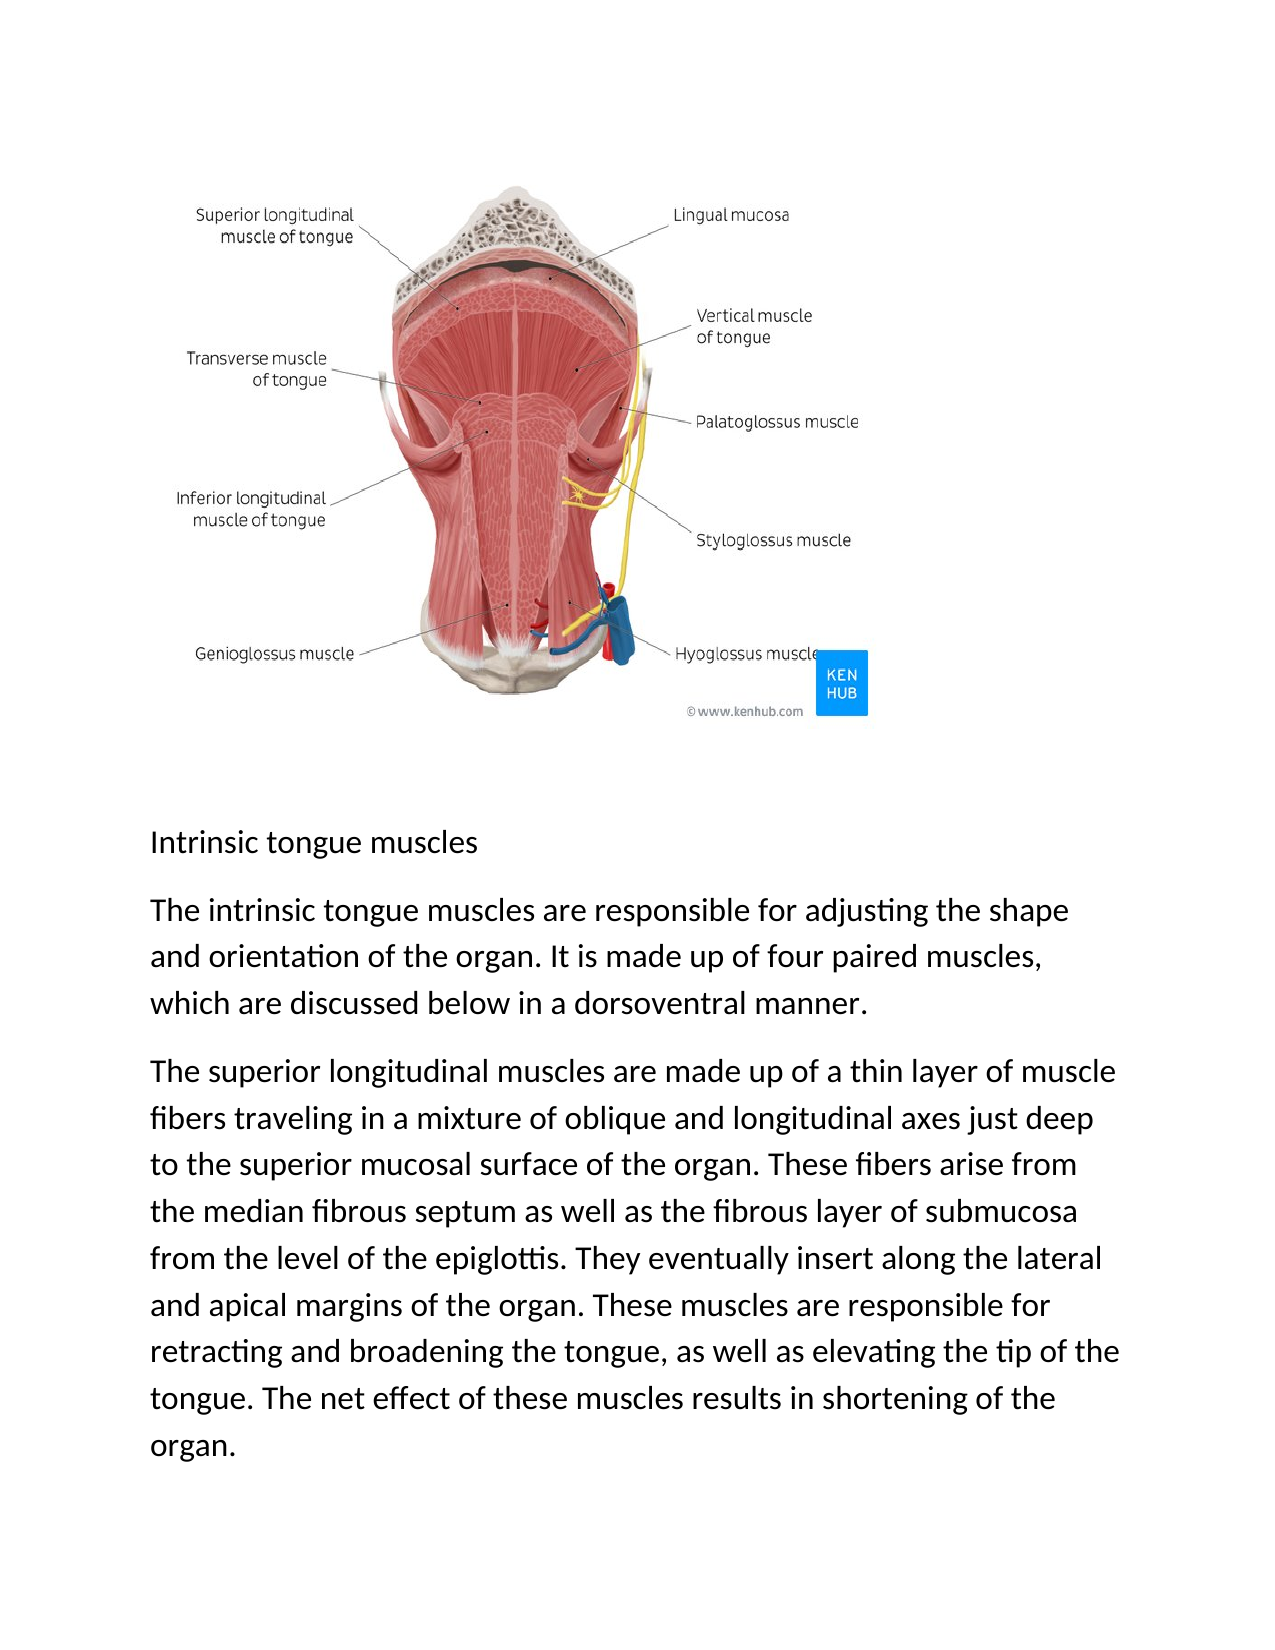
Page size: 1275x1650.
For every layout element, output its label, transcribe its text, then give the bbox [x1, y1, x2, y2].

picture [150, 150, 877, 729]
text The intrinsic tongue muscles are responsible for adjusting the shape and orientation of the organ. It is made up of four paired muscles, which are discussed below in a dorsoventral manner. [150, 889, 1125, 1023]
text Intrinsic tongue muscles [150, 821, 1125, 862]
text The superior longitudinal muscles are made up of a thin layer of muscle fibers traveling in a mixture of oblique and longitudinal axes just deep to the superior mucosal surface of the organ. These fibers arise from the median fibrous septum as well as the fibrous layer of submucosa from the level of the epiglottis. They eventually insert along the lateral and apical margins of the organ. These muscles are responsible for retracting and broadening the tongue, as well as elevating the tip of the tongue. The net effect of these muscles results in shortening of the organ. [150, 1050, 1125, 1465]
